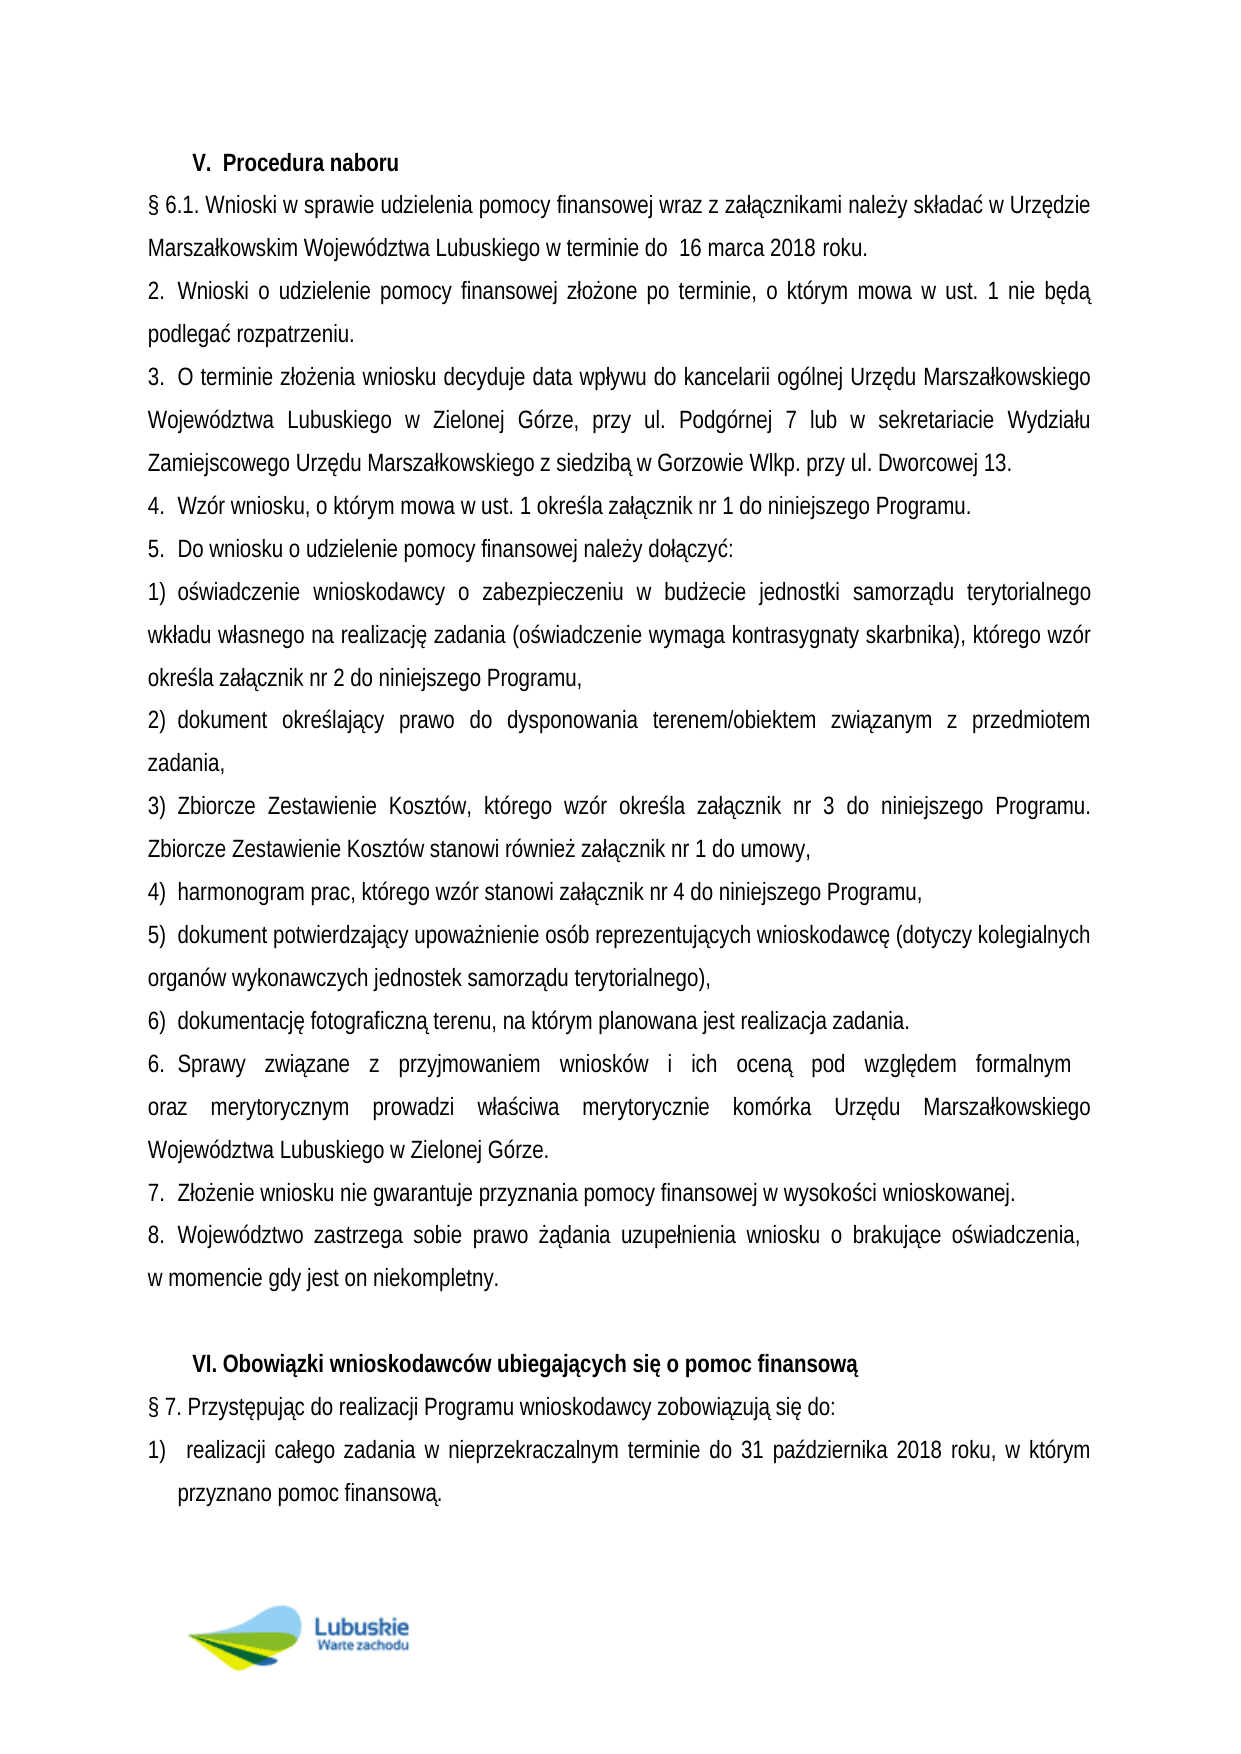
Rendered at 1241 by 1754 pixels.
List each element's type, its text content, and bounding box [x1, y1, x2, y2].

list Zbiorcze Zestawienie Kosztów, którego wzór określa załącznik nr 3 do niniejszego Programu. Zbiorcze Zestawienie Kosztów stanowi również załącznik nr 1 do umowy, [148, 791, 1093, 863]
list Obowiązki wnioskodawców ubiegających się o pomoc finansową [192, 1349, 1093, 1378]
list dokument określający prawo do dysponowania terenem/obiektem związanym z przedmiotem zadania, [148, 706, 1093, 777]
picture [147, 1603, 465, 1675]
list Do wniosku o udzielenie pomocy finansowej należy dołączyć: [148, 534, 1093, 562]
list harmonogram prac, którego wzór stanowi załącznik nr 4 do niniejszego Programu, [148, 877, 1093, 906]
list oświadczenie wnioskodawcy o zabezpieczeniu w budżecie jednostki samorządu terytorialnego wkładu własnego na realizację zadania (oświadczenie wymaga kontrasygnaty skarbnika), którego wzór określa załącznik nr 2 do niniejszego Programu, [148, 577, 1093, 691]
list dokument potwierdzający upoważnienie osób reprezentujących wnioskodawcę (dotyczy kolegialnych organów wykonawczych jednostek samorządu terytorialnego), [148, 920, 1093, 992]
list dokumentację fotograficzną terenu, na którym planowana jest realizacja zadania. [148, 1006, 1093, 1034]
list Wnioski o udzielenie pomocy finansowej złożone po terminie, o którym mowa w ust. 1 nie będą podlegać rozpatrzeniu. [148, 276, 1093, 348]
list Procedura naboru [192, 148, 1093, 176]
list realizacji całego zadania w nieprzekraczalnym terminie do 31 października 2018 roku, w którym przyznano pomoc finansową. [148, 1435, 1093, 1507]
list Wzór wniosku, o którym mowa w ust. 1 określa załącznik nr 1 do niniejszego Programu. [148, 491, 1093, 519]
list Złożenie wniosku nie gwarantuje przyznania pomocy finansowej w wysokości wnioskowanej. [148, 1178, 1093, 1206]
list Województwo zastrzega sobie prawo żądania uzupełnienia wniosku o brakujące oświadczenia, w momencie gdy jest on niekompletny. [148, 1221, 1093, 1292]
list Sprawy związane z przyjmowaniem wniosków i ich oceną pod względem formalnym oraz merytorycznym prowadzi właściwa merytorycznie komórka Urzędu Marszałkowskiego Województwa Lubuskiego w Zielonej Górze. [148, 1049, 1093, 1163]
text § 6.1. Wnioski w sprawie udzielenia pomocy finansowej wraz z załącznikami należy składać w Urzędzie Marszałkowskim Województwa Lubuskiego w terminie do 16 marca 2018 roku. [148, 191, 1093, 262]
text § 7. Przystępując do realizacji Programu wnioskodawcy zobowiązują się do: [148, 1392, 1093, 1421]
list O terminie złożenia wniosku decyduje data wpływu do kancelarii ogólnej Urzędu Marszałkowskiego Województwa Lubuskiego w Zielonej Górze, przy ul. Podgórnej 7 lub w sekretariacie Wydziału Zamiejscowego Urzędu Marszałkowskiego z siedzibą w Gorzowie Wlkp. przy ul. Dworcowej 13. [148, 362, 1093, 477]
